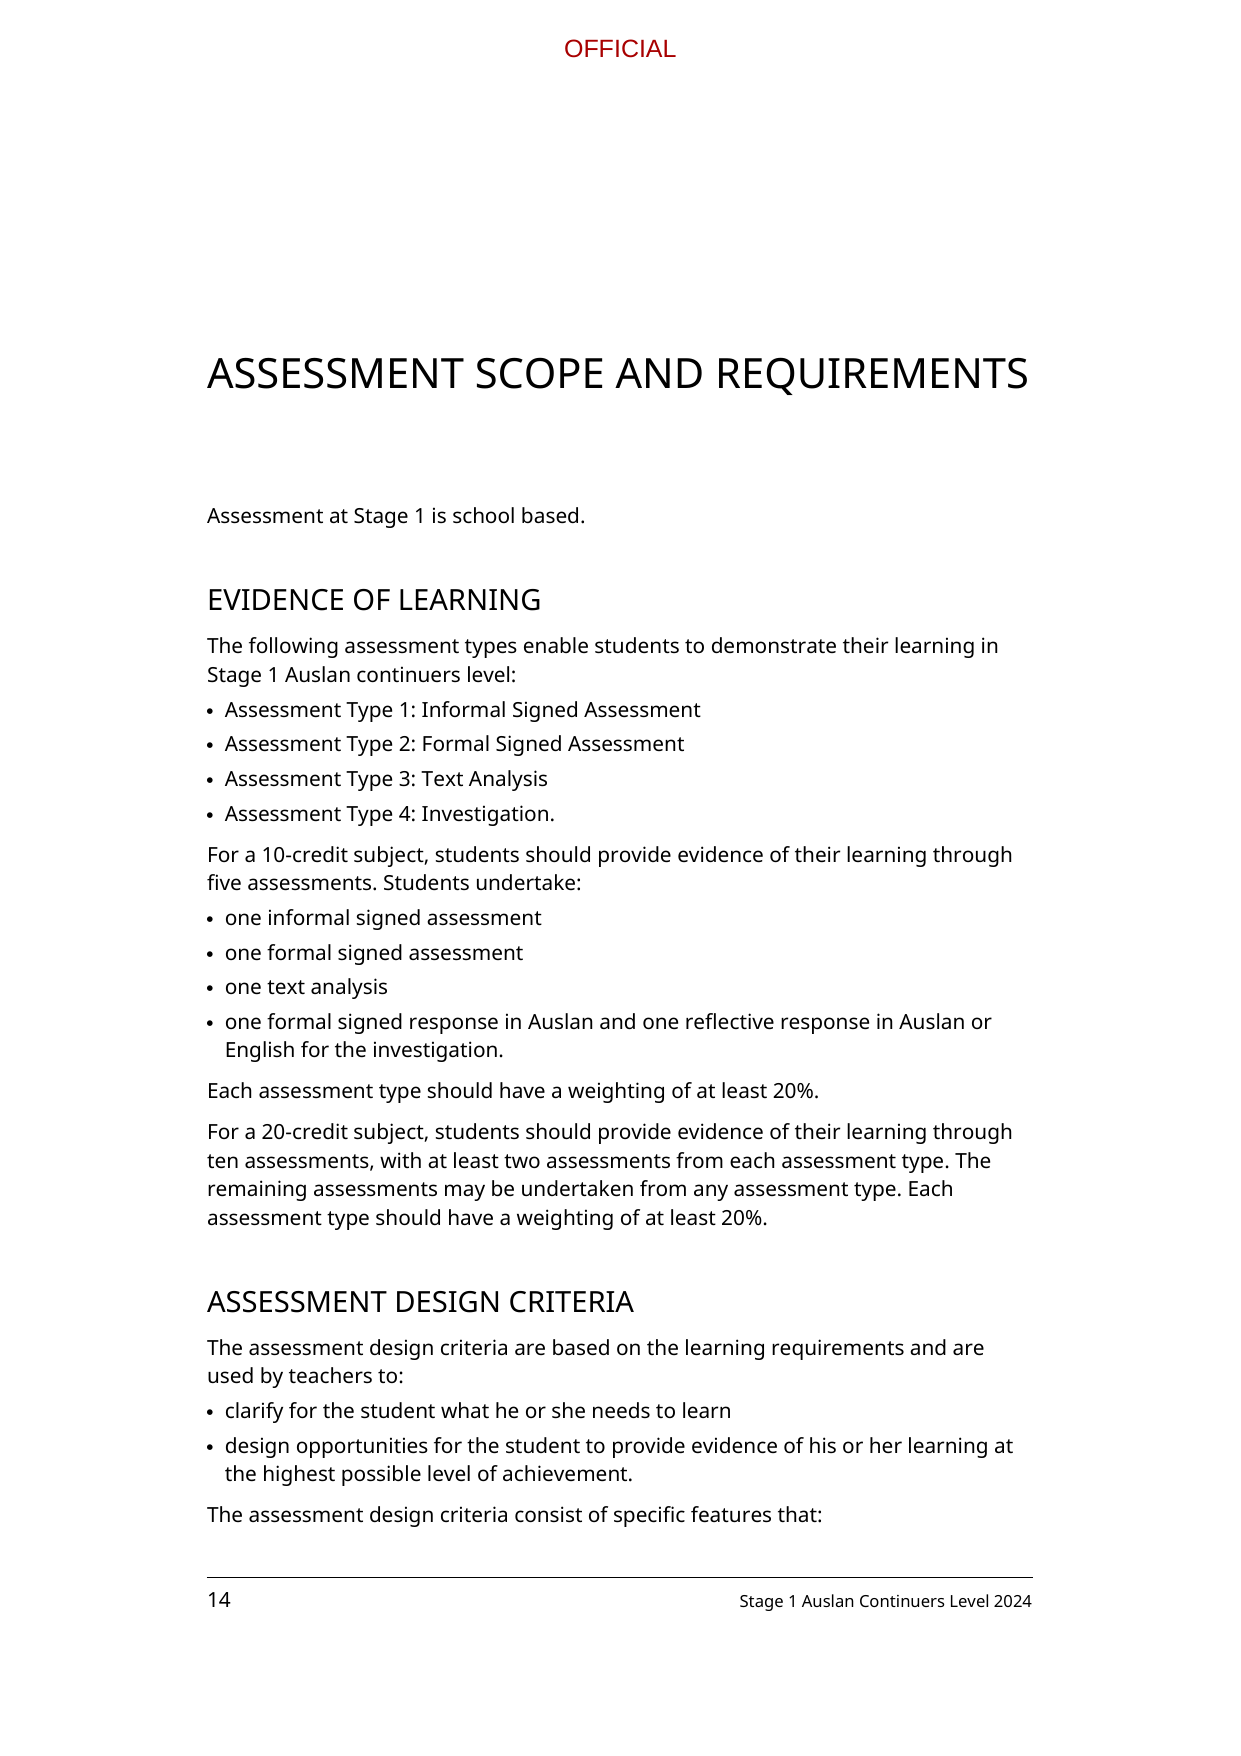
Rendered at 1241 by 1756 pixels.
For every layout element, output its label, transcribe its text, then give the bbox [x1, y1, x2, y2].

text one formal signed response in Auslan and one reflective response in Auslan or English for the investigation. [207, 1007, 1033, 1064]
text For a 10-credit subject, students should provide evidence of their learning through five assessments. Students undertake: [207, 840, 1033, 897]
text one text analysis [207, 972, 1033, 1001]
text Assessment Type 3: Text Analysis [207, 764, 1033, 793]
text clarify for the student what he or she needs to learn [207, 1396, 1033, 1425]
text For a 20-credit subject, students should provide evidence of their learning through ten assessments, with at least two assessments from each assessment type. The remaining assessments may be undertaken from any assessment type. Each assessment type should have a weighting of at least 20%. [207, 1117, 1033, 1231]
text The assessment design criteria are based on the learning requirements and are used by teachers to: [207, 1333, 1033, 1390]
text Assessment Type 4: Investigation. [207, 799, 1033, 827]
text The assessment design criteria consist of specific features that: [207, 1500, 1033, 1529]
text The following assessment types enable students to demonstrate their learning in Stage 1 Auslan continuers level: [207, 632, 1033, 688]
text one formal signed assessment [207, 938, 1033, 966]
text design opportunities for the student to provide evidence of his or her learning at the highest possible level of achievement. [207, 1431, 1033, 1488]
text Assessment Design Criteria [207, 1281, 1033, 1321]
text Assessment Type 1: Informal Signed Assessment [207, 695, 1033, 723]
text Assessment at Stage 1 is school based. [207, 501, 1033, 529]
text one informal signed assessment [207, 903, 1033, 931]
text Assessment Scope and Requirements [207, 344, 1033, 401]
text Evidence of Learning [207, 579, 1033, 619]
text Assessment Type 2: Formal Signed Assessment [207, 729, 1033, 758]
text Each assessment type should have a weighting of at least 20%. [207, 1076, 1033, 1105]
